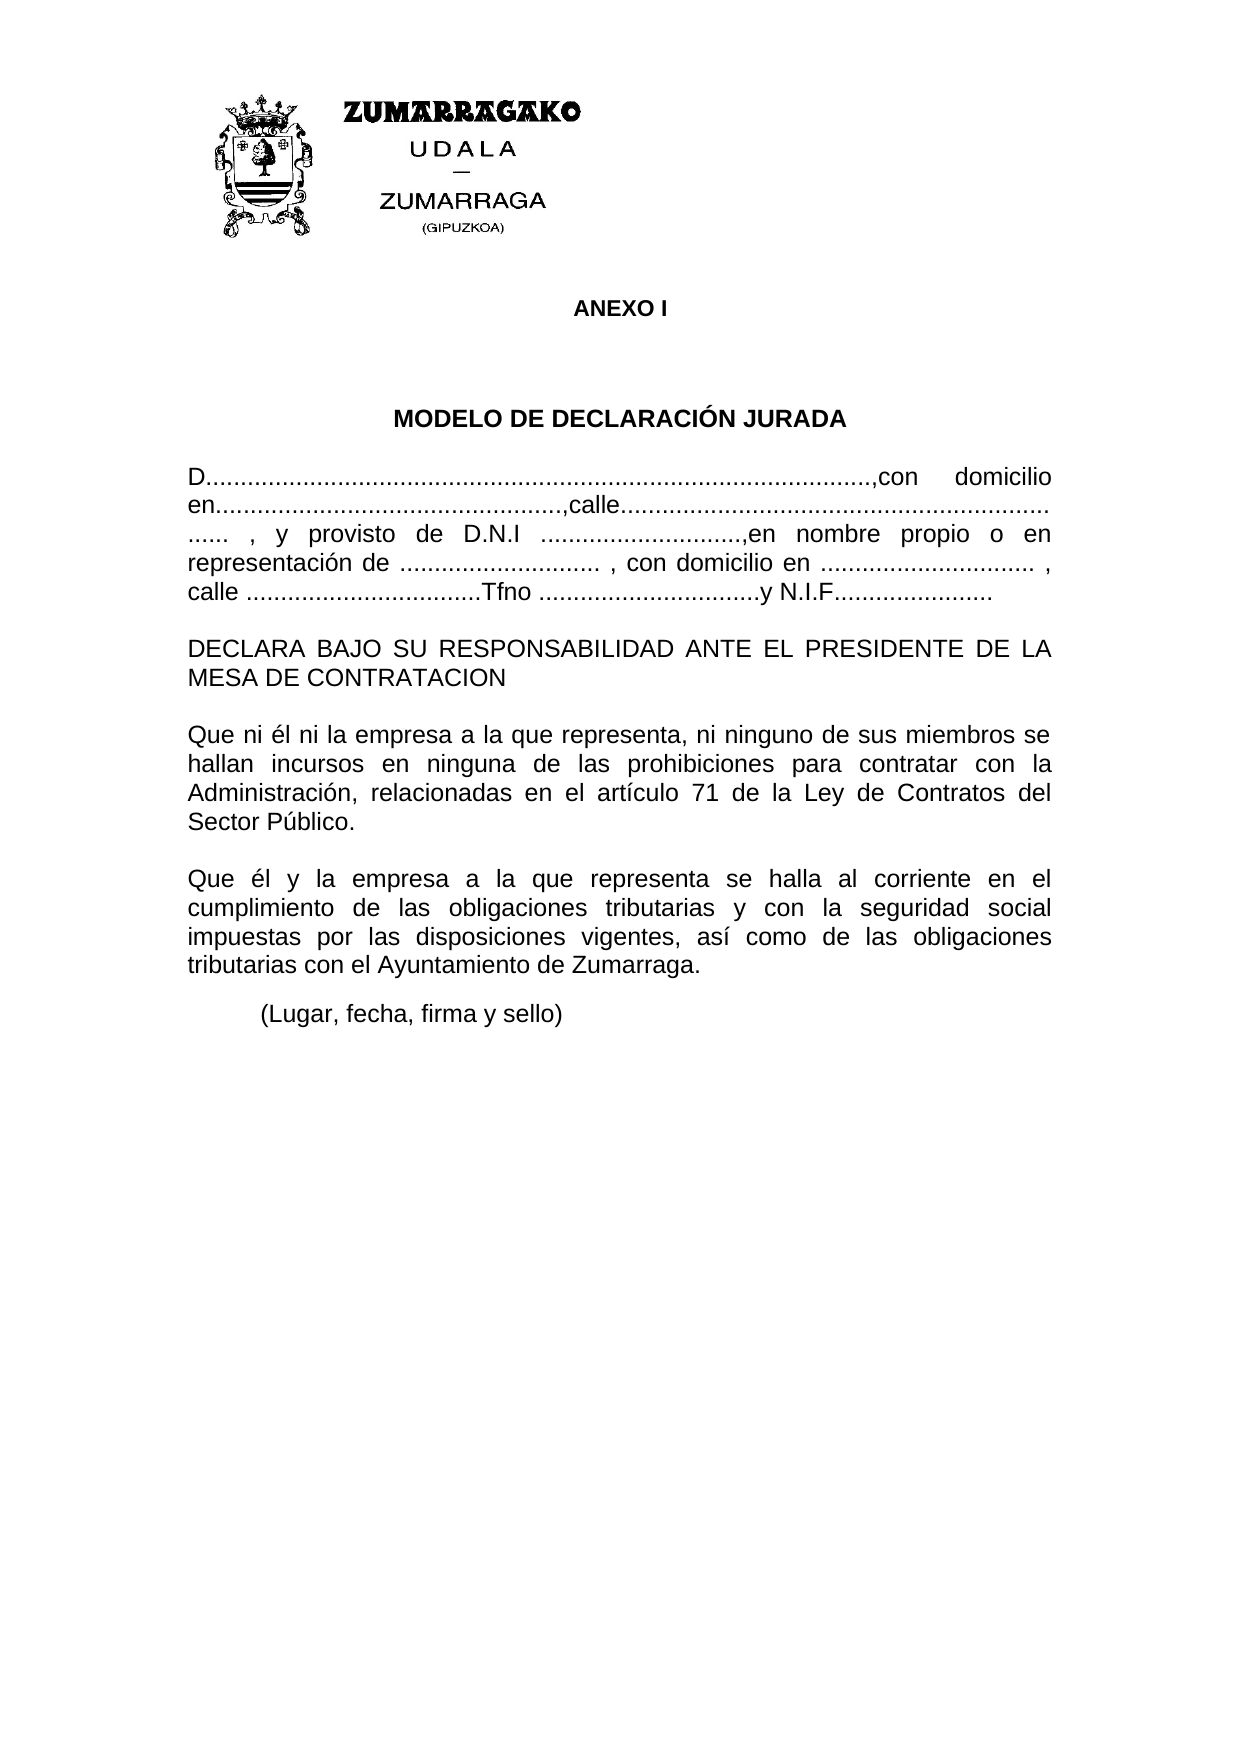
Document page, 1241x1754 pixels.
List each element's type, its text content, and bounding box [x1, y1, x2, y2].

text ANEXO I [187, 295, 1053, 322]
text MODELO DE DECLARACIÓN JURADA [187, 404, 1053, 433]
text Que él y la empresa a la que representa se halla al corriente en el cumplimiento de las obligaciones tributarias y con la seguridad social impuestas por las disposiciones vigentes, así como de las obligaciones tributarias con el Ayuntamiento de Zumarraga. [187, 864, 1053, 979]
text D................................................................................................,con domicilio en..................................................,calle.................................................................... , y provisto de D.N.I .............................,en nombre propio o en representación de ............................. , con domicilio en ............................... , calle ..................................Tfno ................................y N.I.F....................... [187, 462, 1053, 605]
text DECLARA BAJO SU RESPONSABILIDAD ANTE EL PRESIDENTE DE LA MESA DE CONTRATACION [187, 634, 1053, 692]
picture [187, 73, 616, 264]
text Que ni él ni la empresa a la que representa, ni ninguno de sus miembros se hallan incursos en ninguna de las prohibiciones para contratar con la Administración, relacionadas en el artículo 71 de la Ley de Contratos del Sector Público. [187, 720, 1053, 835]
text (Lugar, fecha, firma y sello) [187, 1004, 1053, 1028]
